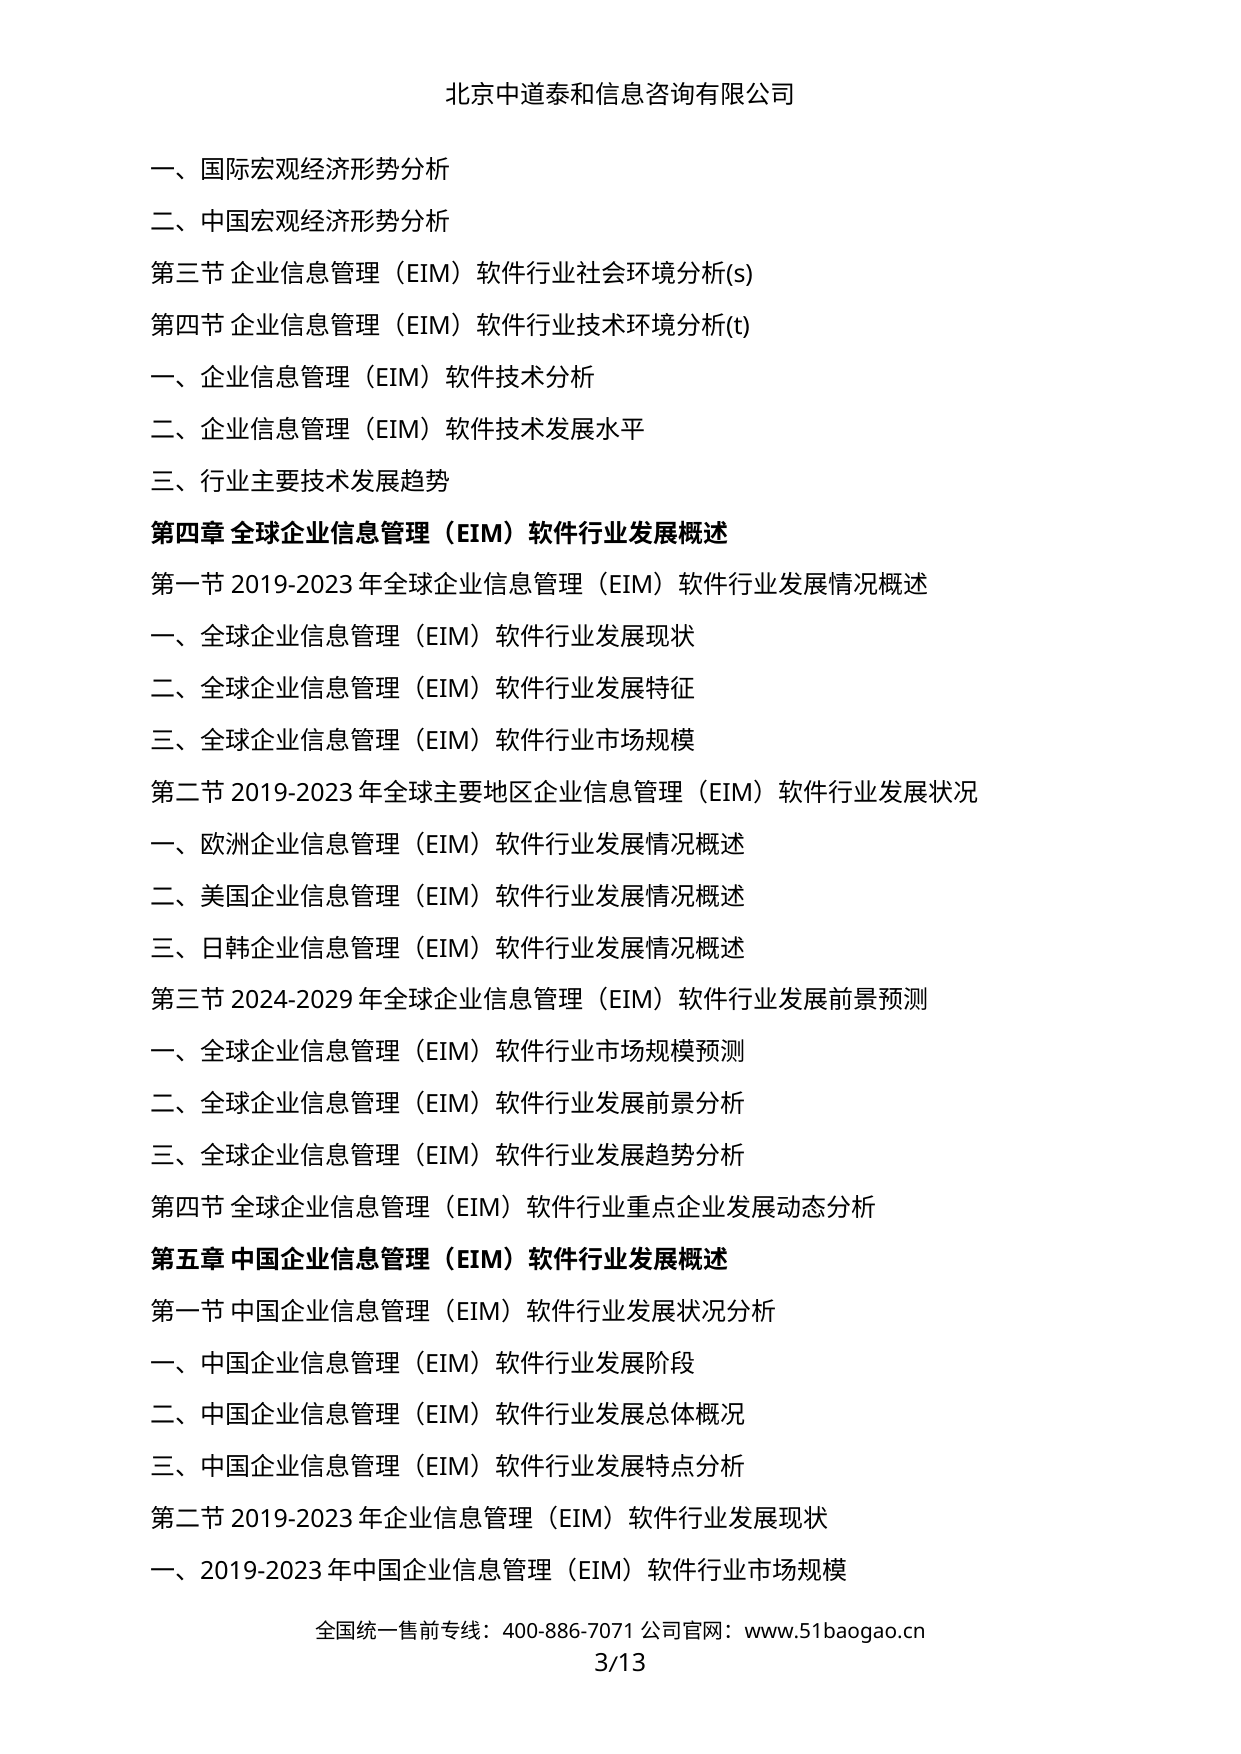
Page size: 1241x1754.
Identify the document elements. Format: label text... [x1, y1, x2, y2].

text 一、企业信息管理（EIM）软件技术分析 [150, 357, 1090, 394]
text 二、全球企业信息管理（EIM）软件行业发展前景分析 [150, 1084, 1090, 1120]
text 二、中国宏观经济形势分析 [150, 202, 1090, 238]
text 一、全球企业信息管理（EIM）软件行业市场规模预测 [150, 1032, 1090, 1068]
text 第三节 企业信息管理（EIM）软件行业社会环境分析(s) [150, 254, 1090, 290]
text 三、行业主要技术发展趋势 [150, 461, 1090, 497]
text 二、中国企业信息管理（EIM）软件行业发展总体概况 [150, 1395, 1090, 1431]
text 第五章 中国企业信息管理（EIM）软件行业发展概述 [150, 1239, 1090, 1276]
text 三、全球企业信息管理（EIM）软件行业市场规模 [150, 721, 1090, 757]
text 一、国际宏观经济形势分析 [150, 150, 1090, 186]
text 第四节 企业信息管理（EIM）软件行业技术环境分析(t) [150, 306, 1090, 342]
text 二、全球企业信息管理（EIM）软件行业发展特征 [150, 669, 1090, 705]
text 二、美国企业信息管理（EIM）软件行业发展情况概述 [150, 876, 1090, 912]
text 第二节 2019-2023年全球主要地区企业信息管理（EIM）软件行业发展状况 [150, 772, 1090, 809]
text 一、2019-2023年中国企业信息管理（EIM）软件行业市场规模 [150, 1551, 1090, 1587]
text 三、中国企业信息管理（EIM）软件行业发展特点分析 [150, 1447, 1090, 1483]
text 三、日韩企业信息管理（EIM）软件行业发展情况概述 [150, 928, 1090, 964]
text 第四节 全球企业信息管理（EIM）软件行业重点企业发展动态分析 [150, 1187, 1090, 1224]
text 第一节 中国企业信息管理（EIM）软件行业发展状况分析 [150, 1291, 1090, 1327]
text 三、全球企业信息管理（EIM）软件行业发展趋势分析 [150, 1136, 1090, 1172]
text 第三节 2024-2029年全球企业信息管理（EIM）软件行业发展前景预测 [150, 980, 1090, 1016]
text 二、企业信息管理（EIM）软件技术发展水平 [150, 409, 1090, 446]
text 第一节 2019-2023年全球企业信息管理（EIM）软件行业发展情况概述 [150, 565, 1090, 601]
text 第四章 全球企业信息管理（EIM）软件行业发展概述 [150, 513, 1090, 549]
text 第二节 2019-2023年企业信息管理（EIM）软件行业发展现状 [150, 1499, 1090, 1535]
text 一、中国企业信息管理（EIM）软件行业发展阶段 [150, 1343, 1090, 1379]
text 一、全球企业信息管理（EIM）软件行业发展现状 [150, 617, 1090, 653]
text 一、欧洲企业信息管理（EIM）软件行业发展情况概述 [150, 824, 1090, 861]
